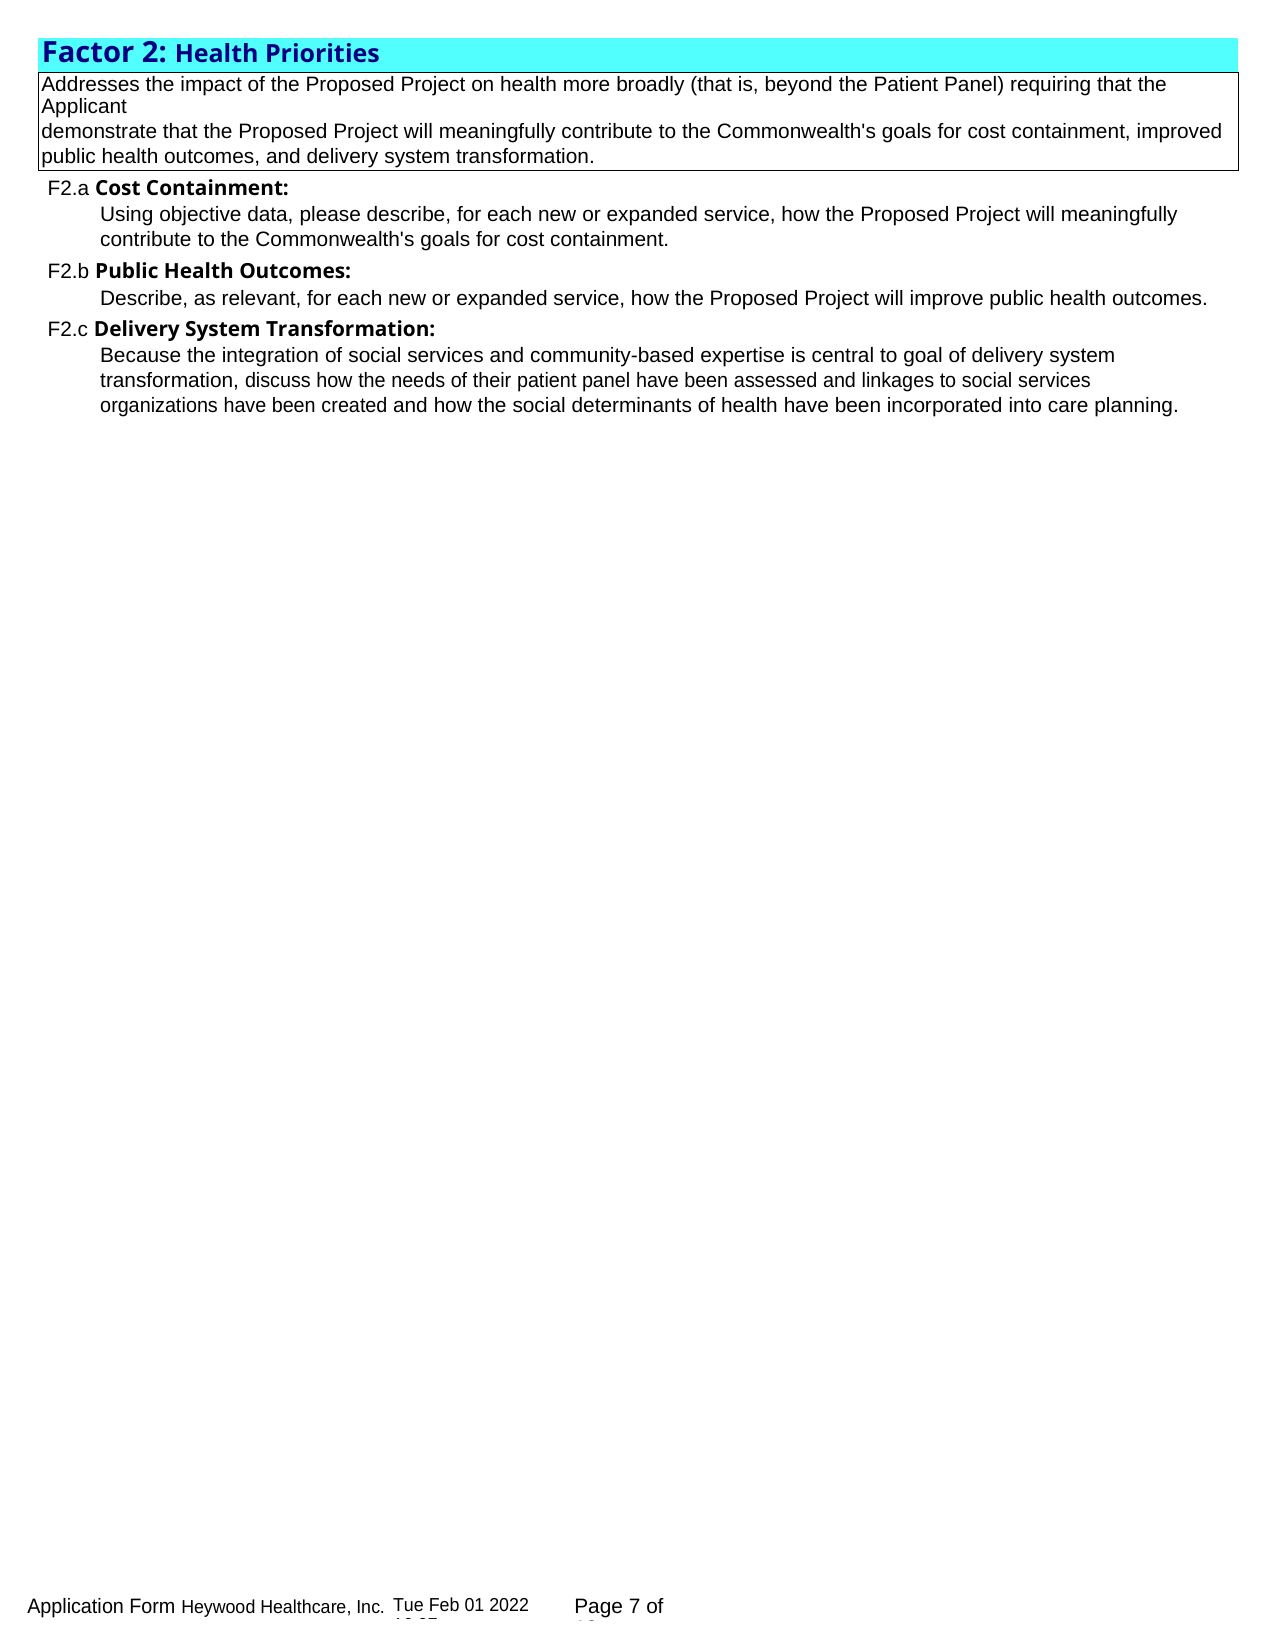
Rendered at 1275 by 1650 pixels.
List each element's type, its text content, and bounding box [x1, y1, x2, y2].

subtitle F2.c Delivery System Transformation: [47, 314, 1250, 342]
subtitle F2.b Public Health Outcomes: [47, 256, 1250, 284]
table_header Factor 2: Health Priorities [38, 38, 1238, 72]
text Because the integration of social services and community-based expertise is central to goal of delivery system transformation, discuss how the needs of their patient panel have been assessed and linkages to social services organizations have been created and how the social determinants of health have been incorporated into care planning. [100, 343, 1209, 416]
text Describe, as relevant, for each new or expanded service, how the Proposed Project will improve public health outcomes. [100, 285, 1250, 309]
text Using objective data, please describe, for each new or expanded service, how the Proposed Project will meaningfully contribute to the Commonwealth's goals for cost containment. [100, 202, 1228, 251]
text F2.a Cost Containment: [47, 173, 1250, 201]
table_cell Addresses the impact of the Proposed Project on health more broadly (that is, beyond the Patient Panel) requiring that the Applicant demonstrate that the Proposed Project will meaningfully contribute to the Commonwealth's goals for cost containment, improved public health outcomes, and delivery system transformation. [39, 73, 1238, 170]
